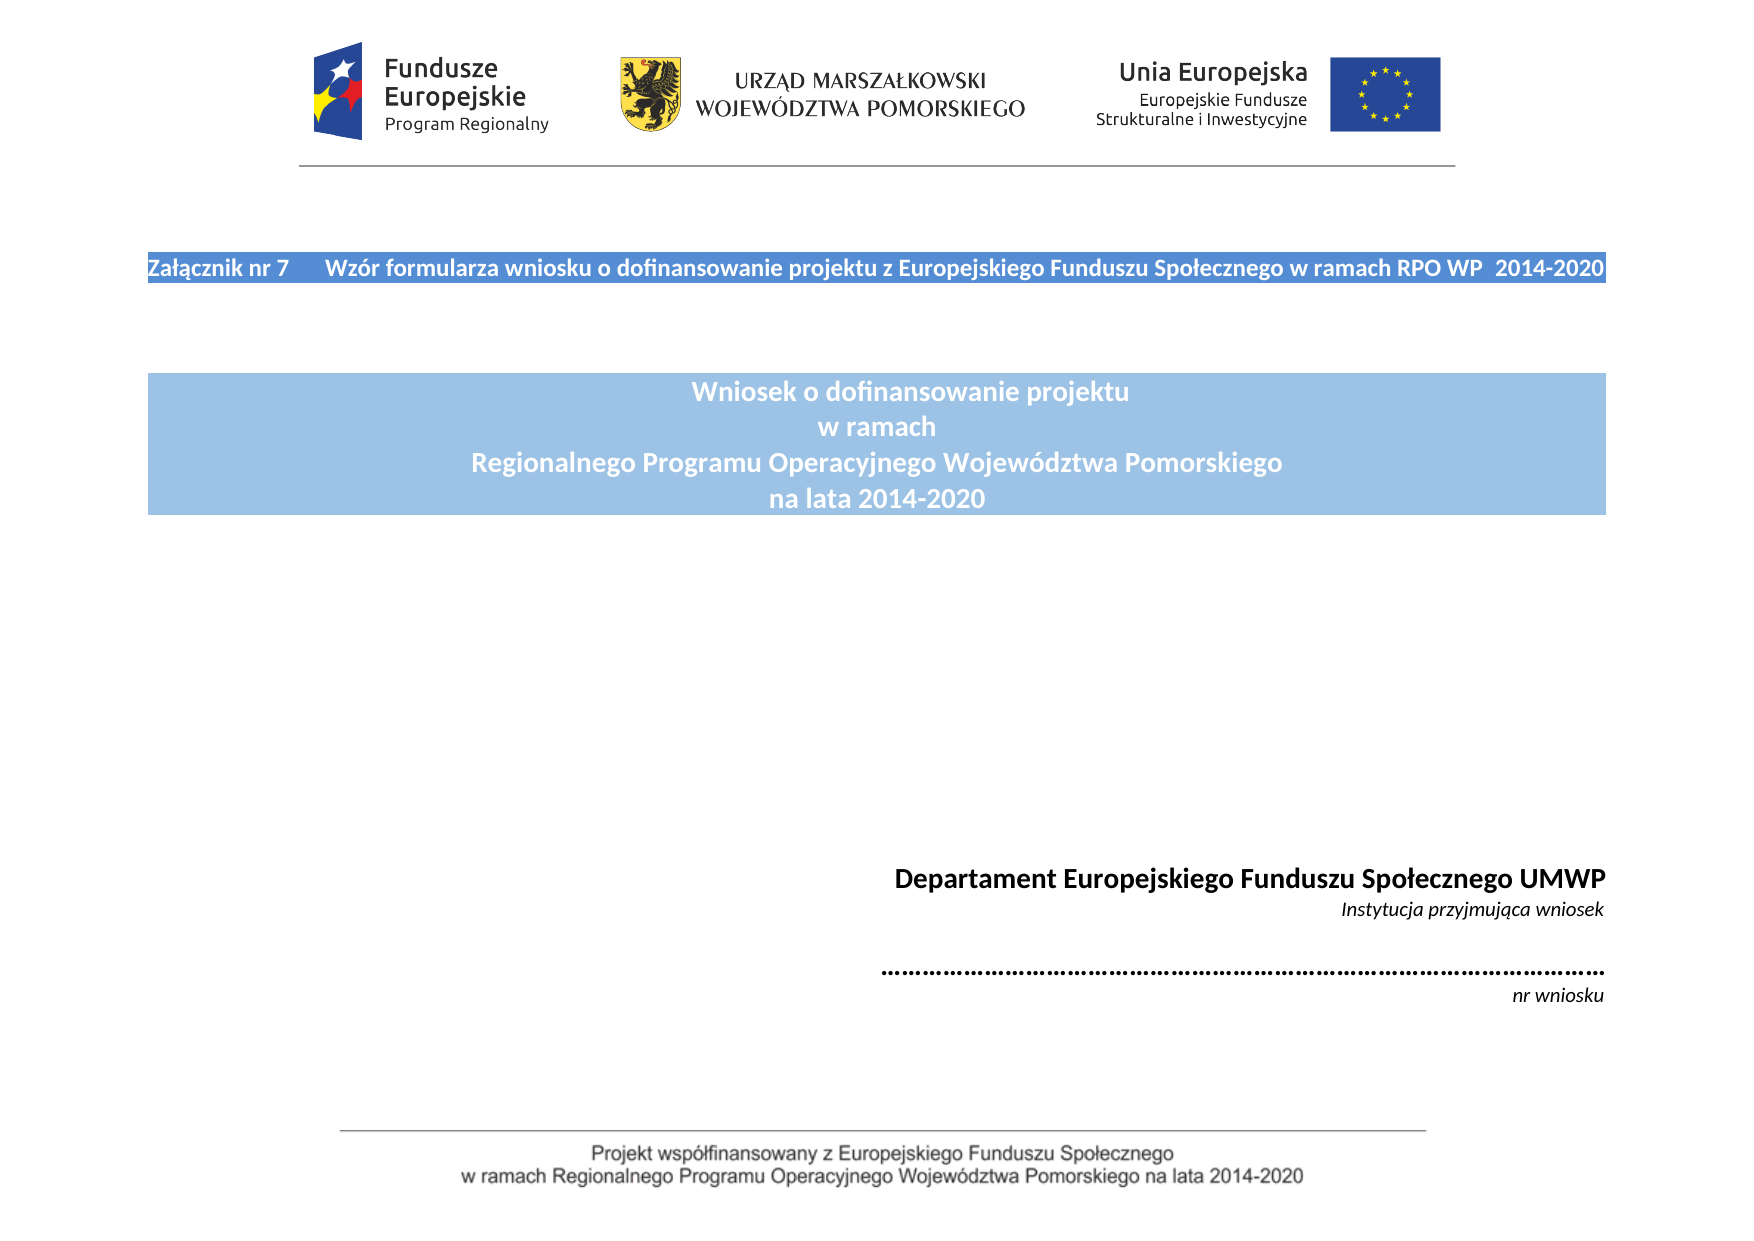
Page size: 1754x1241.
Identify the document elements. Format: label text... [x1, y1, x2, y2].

picture [298, 42, 1456, 167]
text nr wniosku [148, 982, 1606, 1008]
text Regionalnego Programu Operacyjnego Województwa Pomorskiego [148, 444, 1606, 480]
text na lata 2014-2020 [148, 480, 1606, 515]
picture [338, 1130, 1427, 1189]
text Wniosek o dofinansowanie projektu w ramach [148, 373, 1606, 444]
text Departament Europejskiego Funduszu Społecznego UMWP [148, 860, 1606, 896]
text …………………………………………………………………………………………… [148, 947, 1606, 982]
text Załącznik nr 7 Wzór formularza wniosku o dofinansowanie projektu z Europejskiego Funduszu Społecznego w ramach RPO WP 2014-2020 [148, 252, 1606, 283]
text Instytucja przyjmująca wniosek [148, 896, 1606, 921]
